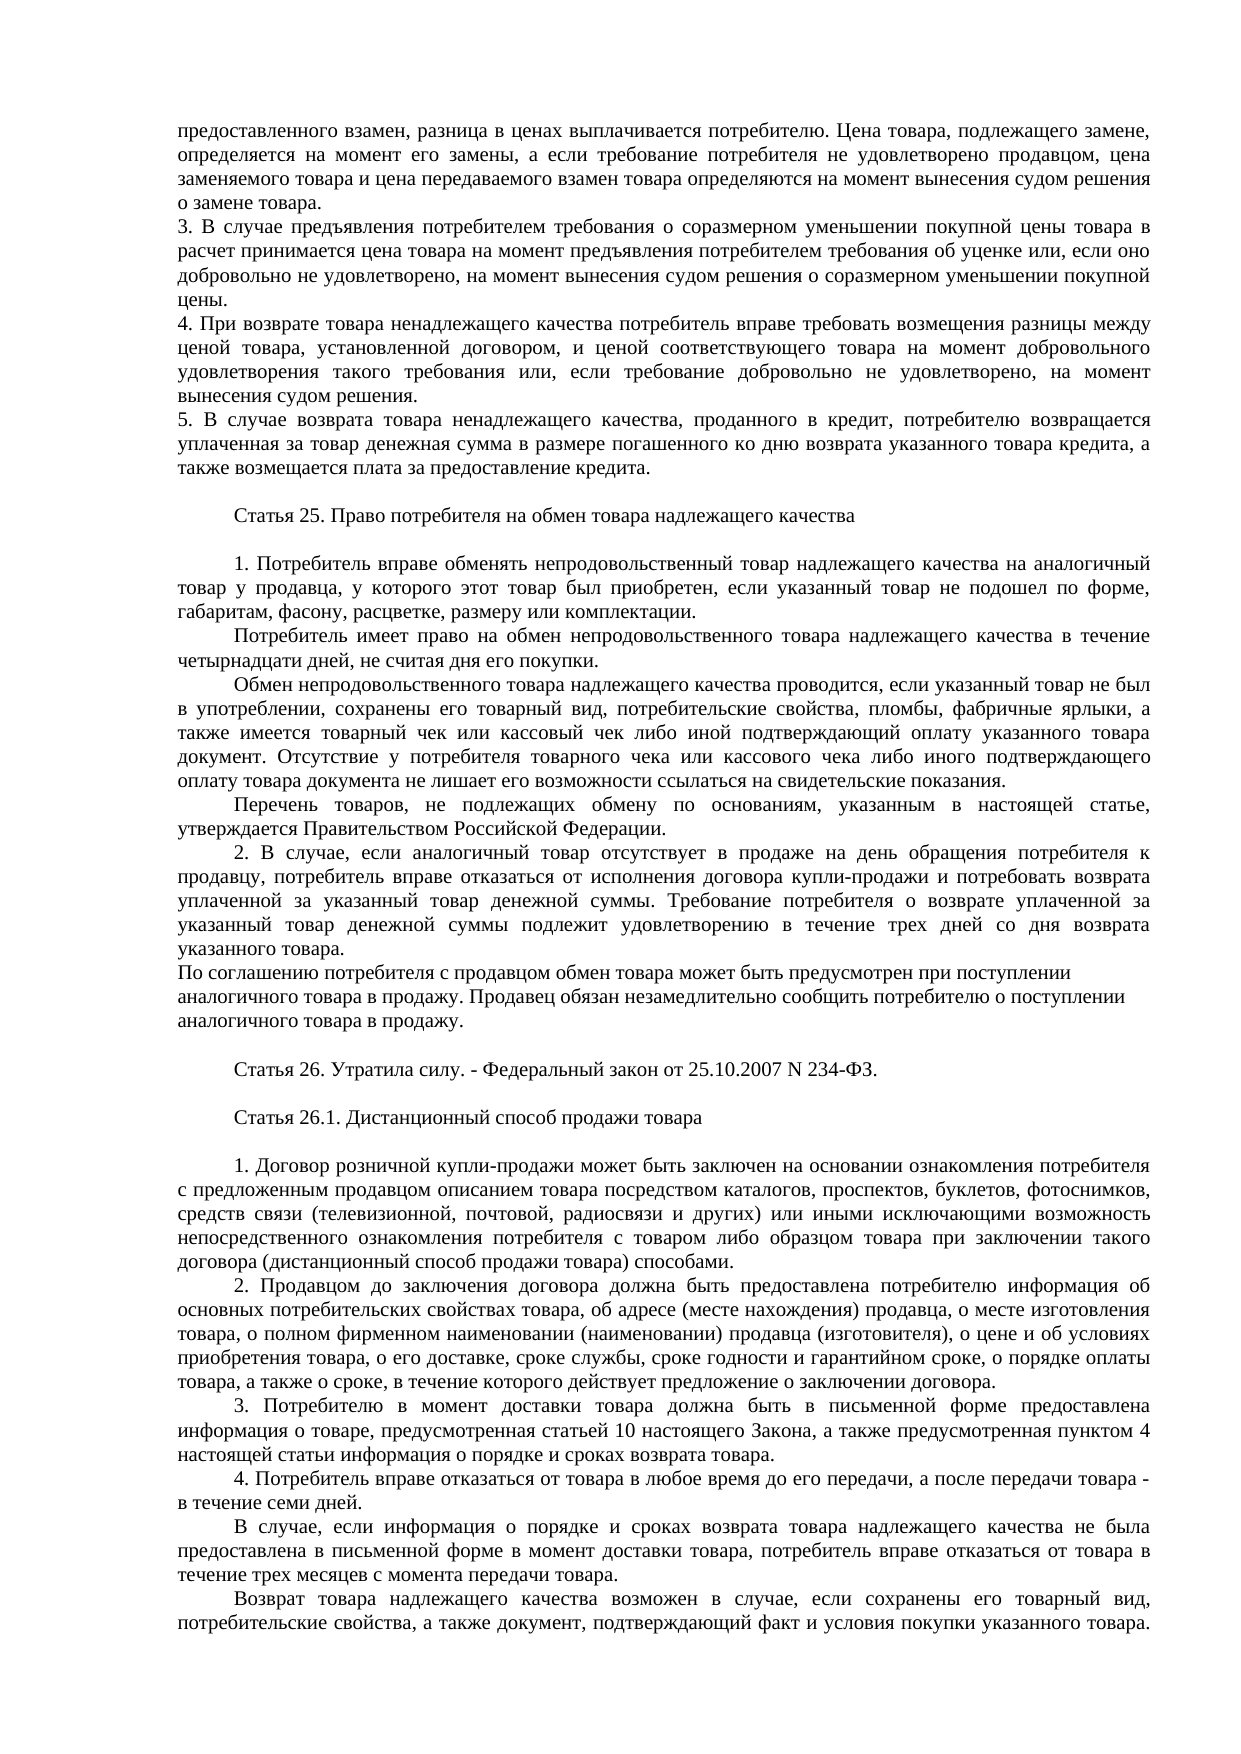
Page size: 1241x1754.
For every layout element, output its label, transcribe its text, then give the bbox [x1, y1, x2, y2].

text 5. В случае возврата товара ненадлежащего качества, проданного в кредит, потребителю возвращается уплаченная за товар денежная сумма в размере погашенного ко дню возврата указанного товара кредита, а также возмещается плата за предоставление кредита. [177, 407, 1152, 479]
text Статья 25. Право потребителя на обмен товара надлежащего качества [177, 503, 1152, 527]
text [177, 118, 1152, 214]
text 2. В случае, если аналогичный товар отсутствует в продаже на день обращения потребителя к продавцу, потребитель вправе отказаться от исполнения договора купли-продажи и потребовать возврата уплаченной за указанный товар денежной суммы. Требование потребителя о возврате уплаченной за указанный товар денежной суммы подлежит удовлетворению в течение трех дней со дня возврата указанного товара. [177, 840, 1152, 960]
text 3. Потребителю в момент доставки товара должна быть в письменной форме предоставлена информация о товаре, предусмотренная статьей 10 настоящего Закона, а также предусмотренная пунктом 4 настоящей статьи информация о порядке и сроках возврата товара. [177, 1393, 1152, 1466]
text 3. В случае предъявления потребителем требования о соразмерном уменьшении покупной цены товара в расчет принимается цена товара на момент предъявления потребителем требования об уценке или, если оно добровольно не удовлетворено, на момент вынесения судом решения о соразмерном уменьшении покупной цены. [177, 214, 1152, 311]
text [177, 1586, 1152, 1634]
text Перечень товаров, не подлежащих обмену по основаниям, указанным в настоящей статье, утверждается Правительством Российской Федерации. [177, 792, 1152, 840]
text Потребитель имеет право на обмен непродовольственного товара надлежащего качества в течение четырнадцати дней, не считая дня его покупки. [177, 623, 1152, 672]
text В случае, если информация о порядке и сроках возврата товара надлежащего качества не была предоставлена в письменной форме в момент доставки товара, потребитель вправе отказаться от товара в течение трех месяцев с момента передачи товара. [177, 1514, 1152, 1586]
text 1. Договор розничной купли-продажи может быть заключен на основании ознакомления потребителя с предложенным продавцом описанием товара посредством каталогов, проспектов, буклетов, фотоснимков, средств связи (телевизионной, почтовой, радиосвязи и других) или иными исключающими возможность непосредственного ознакомления потребителя с товаром либо образцом товара при заключении такого договора (дистанционный способ продажи товара) способами. [177, 1153, 1152, 1273]
text Статья 26. Утратила силу. - Федеральный закон от 25.10.2007 N 234-ФЗ. [177, 1057, 1152, 1081]
text 4. Потребитель вправе отказаться от товара в любое время до его передачи, а после передачи товара - в течение семи дней. [177, 1466, 1152, 1514]
text 4. При возврате товара ненадлежащего качества потребитель вправе требовать возмещения разницы между ценой товара, установленной договором, и ценой соответствующего товара на момент добровольного удовлетворения такого требования или, если требование добровольно не удовлетворено, на момент вынесения судом решения. [177, 311, 1152, 407]
text По соглашению потребителя с продавцом обмен товара может быть предусмотрен при поступлении аналогичного товара в продажу. Продавец обязан незамедлительно сообщить потребителю о поступлении аналогичного товара в продажу. [177, 960, 1152, 1032]
text Обмен непродовольственного товара надлежащего качества проводится, если указанный товар не был в употреблении, сохранены его товарный вид, потребительские свойства, пломбы, фабричные ярлыки, а также имеется товарный чек или кассовый чек либо иной подтверждающий оплату указанного товара документ. Отсутствие у потребителя товарного чека или кассового чека либо иного подтверждающего оплату товара документа не лишает его возможности ссылаться на свидетельские показания. [177, 672, 1152, 792]
text Статья 26.1. Дистанционный способ продажи товара [177, 1105, 1152, 1129]
text 1. Потребитель вправе обменять непродовольственный товар надлежащего качества на аналогичный товар у продавца, у которого этот товар был приобретен, если указанный товар не подошел по форме, габаритам, фасону, расцветке, размеру или комплектации. [177, 551, 1152, 623]
text 2. Продавцом до заключения договора должна быть предоставлена потребителю информация об основных потребительских свойствах товара, об адресе (месте нахождения) продавца, о месте изготовления товара, о полном фирменном наименовании (наименовании) продавца (изготовителя), о цене и об условиях приобретения товара, о его доставке, сроке службы, сроке годности и гарантийном сроке, о порядке оплаты товара, а также о сроке, в течение которого действует предложение о заключении договора. [177, 1273, 1152, 1393]
